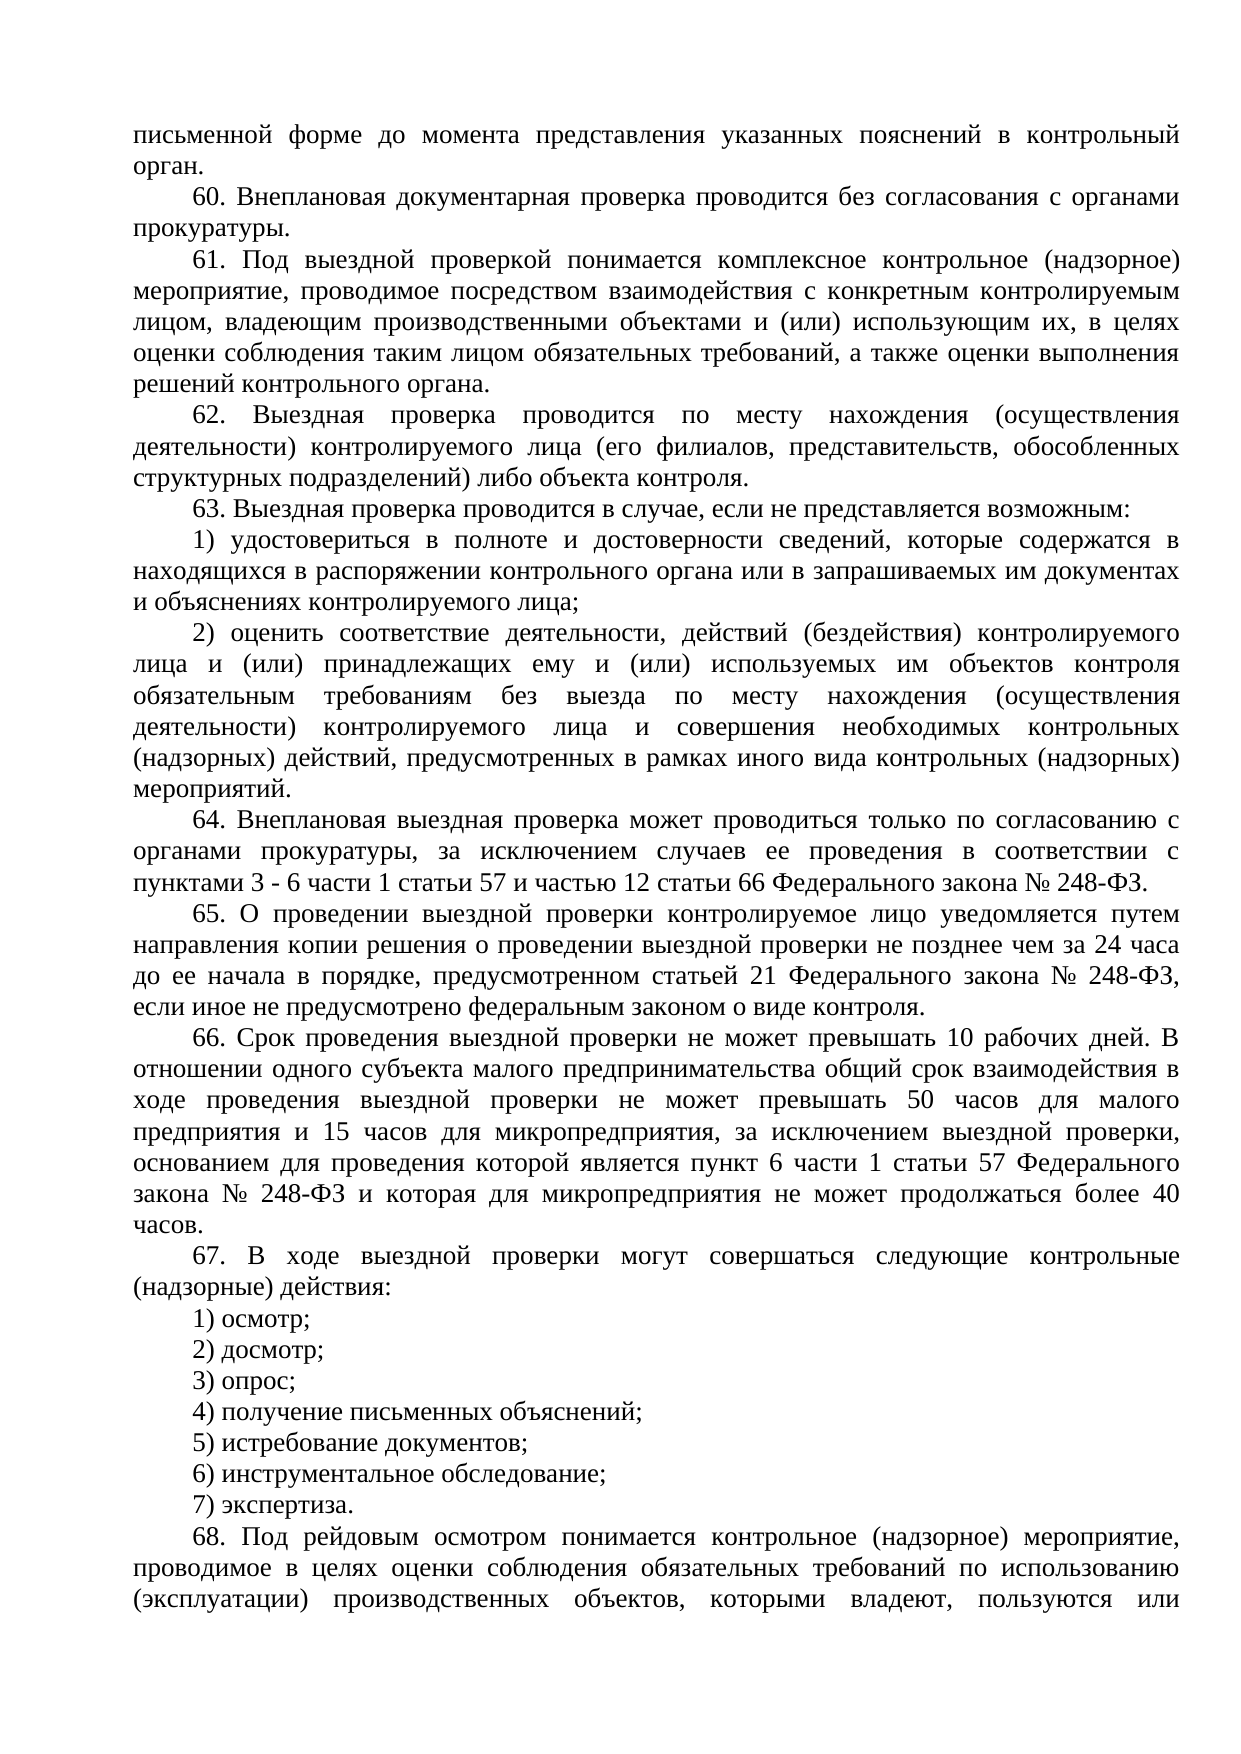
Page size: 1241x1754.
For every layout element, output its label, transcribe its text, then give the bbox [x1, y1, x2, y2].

text 60. Внеплановая документарная проверка проводится без согласования с органами прокуратуры. [133, 180, 1181, 243]
text 1) удостовериться в полноте и достоверности сведений, которые содержатся в находящихся в распоряжении контрольного органа или в запрашиваемых им документах и объяснениях контролируемого лица; [133, 523, 1181, 616]
text 67. В ходе выездной проверки могут совершаться следующие контрольные (надзорные) действия: [133, 1239, 1181, 1302]
text 2) оценить соответствие деятельности, действий (бездействия) контролируемого лица и (или) принадлежащих ему и (или) используемых им объектов контроля обязательным требованиям без выезда по месту нахождения (осуществления деятельности) контролируемого лица и совершения необходимых контрольных (надзорных) действий, предусмотренных в рамках иного вида контрольных (надзорных) мероприятий. [133, 616, 1181, 803]
text 5) истребование документов; [133, 1426, 1181, 1457]
text 4) получение письменных объяснений; [133, 1395, 1181, 1426]
text 62. Выездная проверка проводится по месту нахождения (осуществления деятельности) контролируемого лица (его филиалов, представительств, обособленных структурных подразделений) либо объекта контроля. [133, 398, 1181, 492]
text 63. Выездная проверка проводится в случае, если не представляется возможным: [133, 492, 1181, 523]
text 65. О проведении выездной проверки контролируемое лицо уведомляется путем направления копии решения о проведении выездной проверки не позднее чем за 24 часа до ее начала в порядке, предусмотренном статьей 21 Федерального закона № 248-ФЗ, если иное не предусмотрено федеральным законом о виде контроля. [133, 897, 1181, 1021]
text 61. Под выездной проверкой понимается комплексное контрольное (надзорное) мероприятие, проводимое посредством взаимодействия с конкретным контролируемым лицом, владеющим производственными объектами и (или) использующим их, в целях оценки соблюдения таким лицом обязательных требований, а также оценки выполнения решений контрольного органа. [133, 243, 1181, 398]
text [133, 1520, 1181, 1613]
text 64. Внеплановая выездная проверка может проводиться только по согласованию с органами прокуратуры, за исключением случаев ее проведения в соответствии с пунктами 3 - 6 части 1 статьи 57 и частью 12 статьи 66 Федерального закона № 248-ФЗ. [133, 803, 1181, 897]
text 6) инструментальное обследование; [133, 1457, 1181, 1488]
text 3) опрос; [133, 1364, 1181, 1395]
text 66. Срок проведения выездной проверки не может превышать 10 рабочих дней. В отношении одного субъекта малого предпринимательства общий срок взаимодействия в ходе проведения выездной проверки не может превышать 50 часов для малого предприятия и 15 часов для микропредприятия, за исключением выездной проверки, основанием для проведения которой является пункт 6 части 1 статьи 57 Федерального закона № 248-ФЗ и которая для микропредприятия не может продолжаться более 40 часов. [133, 1021, 1181, 1239]
text 7) экспертиза. [133, 1488, 1181, 1520]
text 1) осмотр; [133, 1302, 1181, 1333]
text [133, 118, 1181, 180]
text 2) досмотр; [133, 1333, 1181, 1364]
